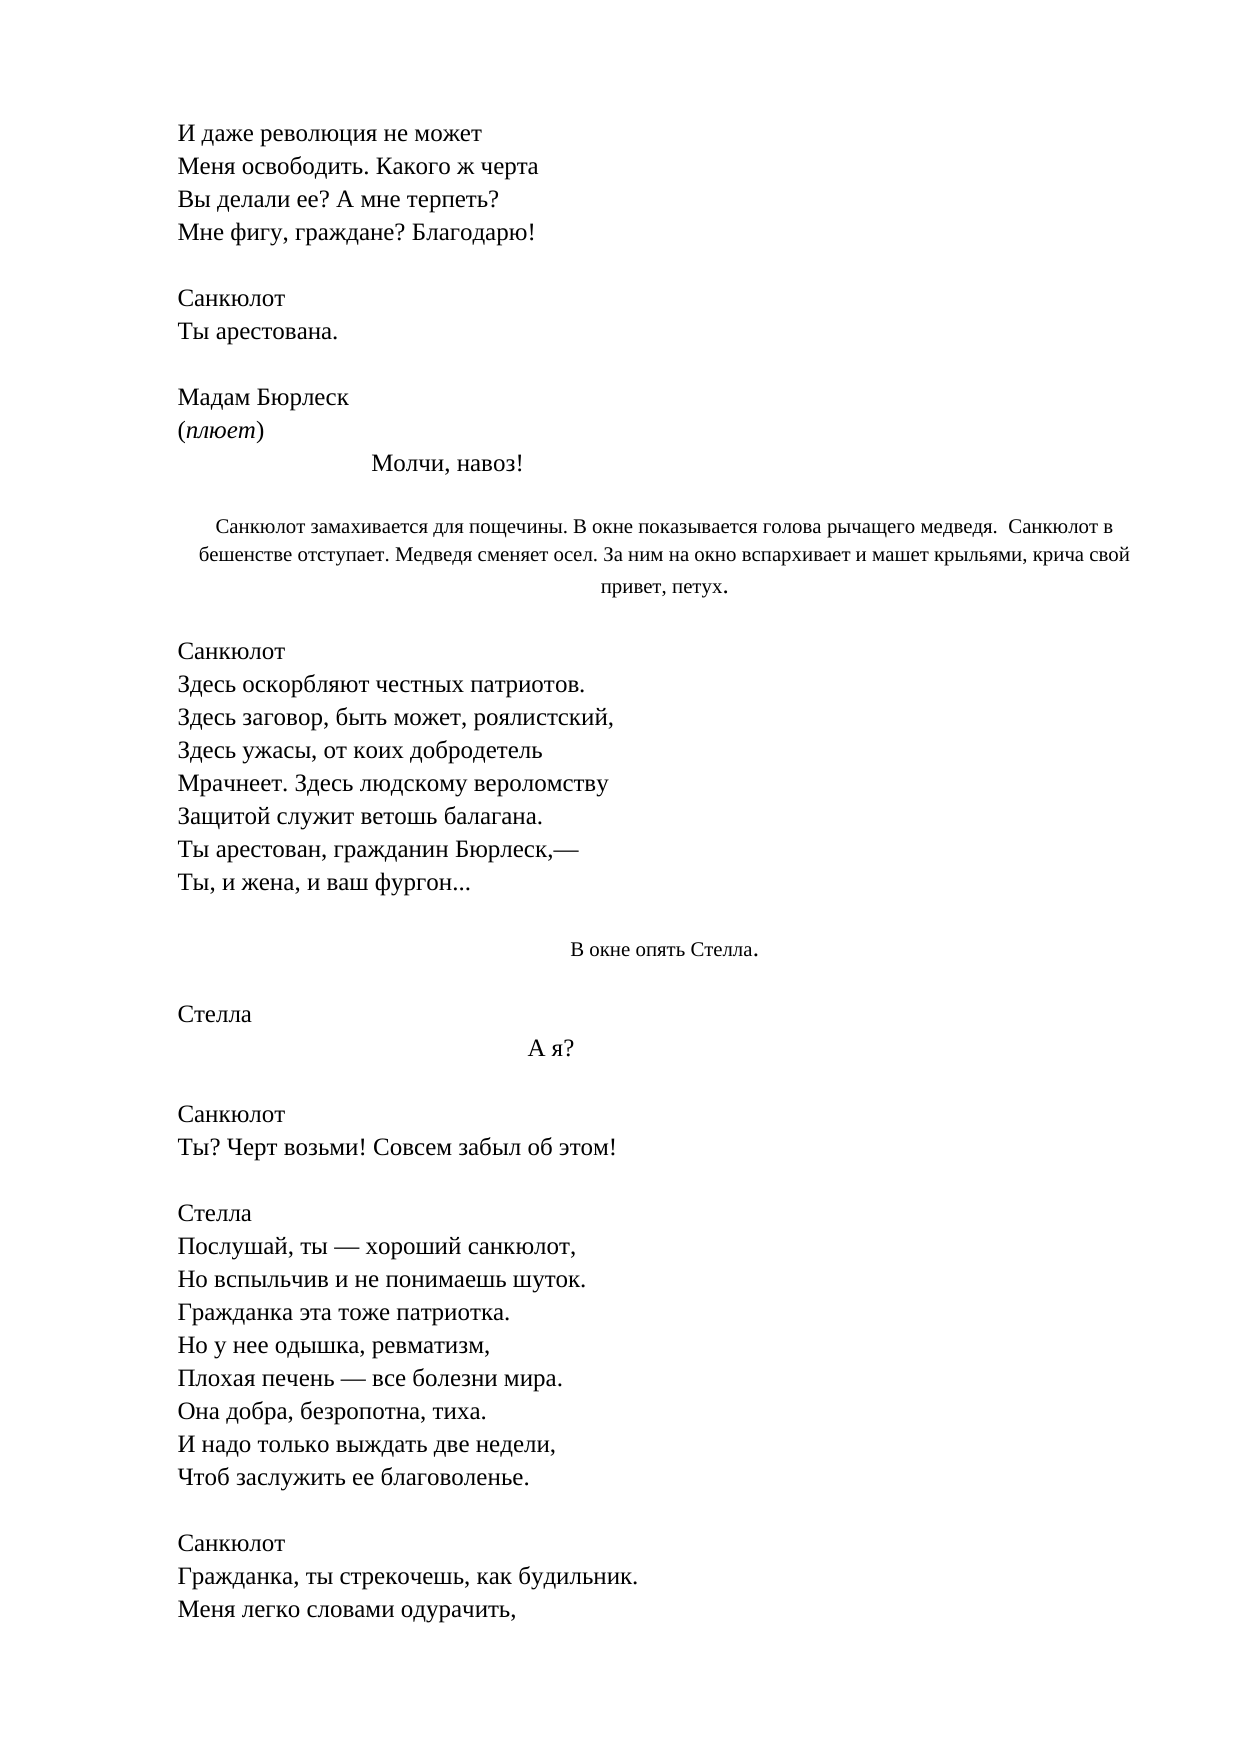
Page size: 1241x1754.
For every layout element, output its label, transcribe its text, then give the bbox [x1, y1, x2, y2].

text Послушай, ты — хороший санкюлот, [177, 1231, 1152, 1259]
text Санкюлот замахивается для пощечины. В окне показывается голова рычащего медведя. Санкюлот в бешенстве отступает. Медведя сменяет осел. За ним на окно вспархивает и машет крыльями, крича свой привет, петух. [177, 514, 1152, 599]
text Ты, и жена, и ваш фургон... [177, 867, 1152, 896]
text Санкюлот [177, 636, 1152, 665]
text И даже революция не может [177, 118, 1152, 147]
text Здесь ужасы, от коих добродетель [177, 735, 1152, 764]
text Но вспыльчив и не понимаешь шуток. [177, 1264, 1152, 1292]
text Плохая печень — все болезни мира. [177, 1363, 1152, 1392]
text Гражданка эта тоже патриотка. [177, 1297, 1152, 1326]
text Она добра, безропотна, тиха. [177, 1396, 1152, 1424]
text Санкюлот [177, 283, 1152, 312]
text Ты арестована. [177, 316, 1152, 345]
text Санкюлот [177, 1528, 1152, 1557]
text Гражданка, ты стрекочешь, как будильник. [177, 1561, 1152, 1590]
text Мрачнеет. Здесь людскому вероломству [177, 768, 1152, 797]
text Стелла [177, 999, 1152, 1028]
text Ты арестован, гражданин Бюрлеск,— [177, 834, 1152, 863]
text А я? [177, 1033, 1152, 1061]
text Молчи, навоз! [177, 448, 1152, 477]
text Чтоб заслужить ее благоволенье. [177, 1462, 1152, 1491]
text Вы делали ее? А мне терпеть? [177, 184, 1152, 213]
text Мне фигу, граждане? Благодарю! [177, 217, 1152, 246]
text Мадам Бюрлеск [177, 382, 1152, 411]
text Здесь заговор, быть может, роялистский, [177, 702, 1152, 731]
text Меня освободить. Какого ж черта [177, 151, 1152, 180]
text (плюет) [177, 415, 1152, 444]
text Санкюлот [177, 1099, 1152, 1127]
text И надо только выждать две недели, [177, 1429, 1152, 1458]
text Ты? Черт возьми! Совсем забыл об этом! [177, 1132, 1152, 1160]
text Стелла [177, 1198, 1152, 1226]
text Здесь оскорбляют честных патриотов. [177, 669, 1152, 698]
text Защитой служит ветошь балагана. [177, 801, 1152, 830]
text В окне опять Стелла. [177, 933, 1152, 962]
text Меня легко словами одурачить, [177, 1594, 1152, 1623]
text Но у нее одышка, ревматизм, [177, 1330, 1152, 1358]
